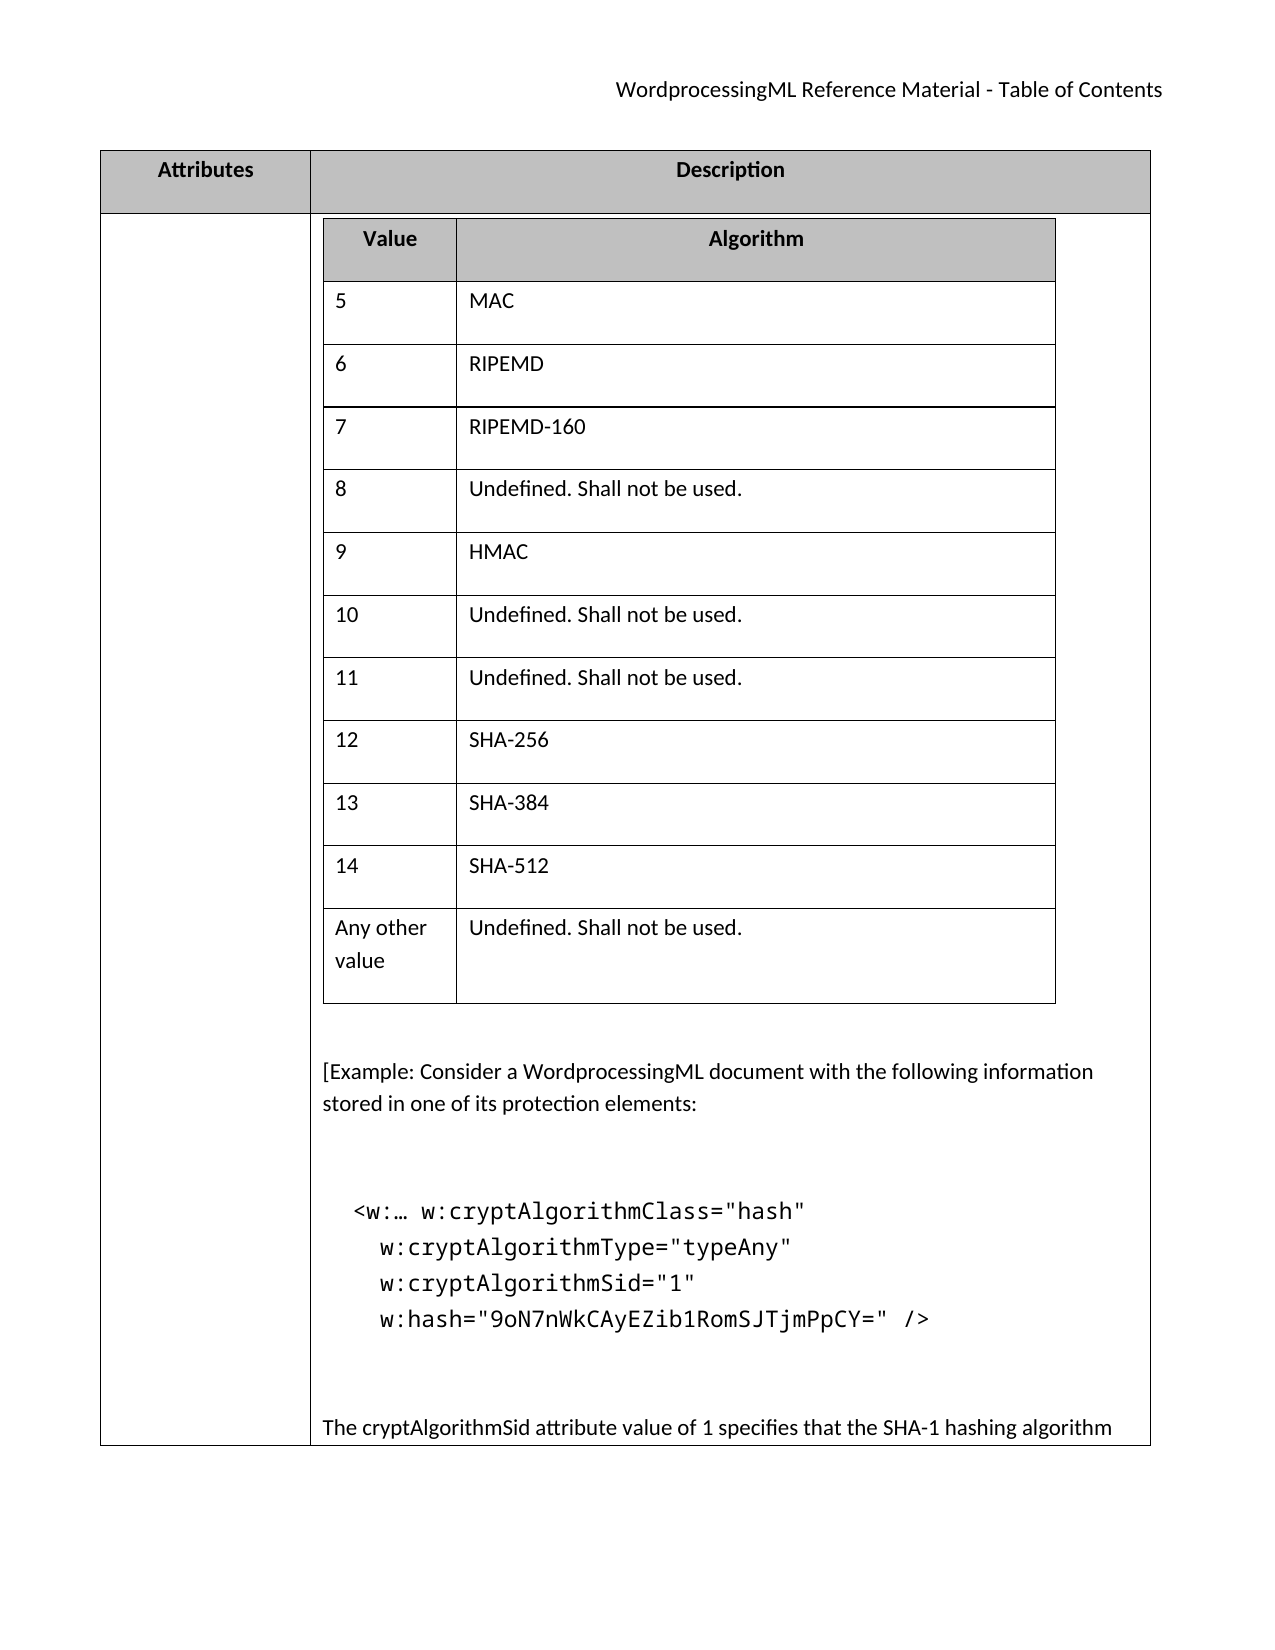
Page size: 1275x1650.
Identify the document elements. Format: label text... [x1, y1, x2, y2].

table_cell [101, 214, 310, 1445]
table_header Description [311, 151, 1150, 213]
table_header Attributes [101, 151, 310, 213]
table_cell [311, 214, 1150, 1445]
